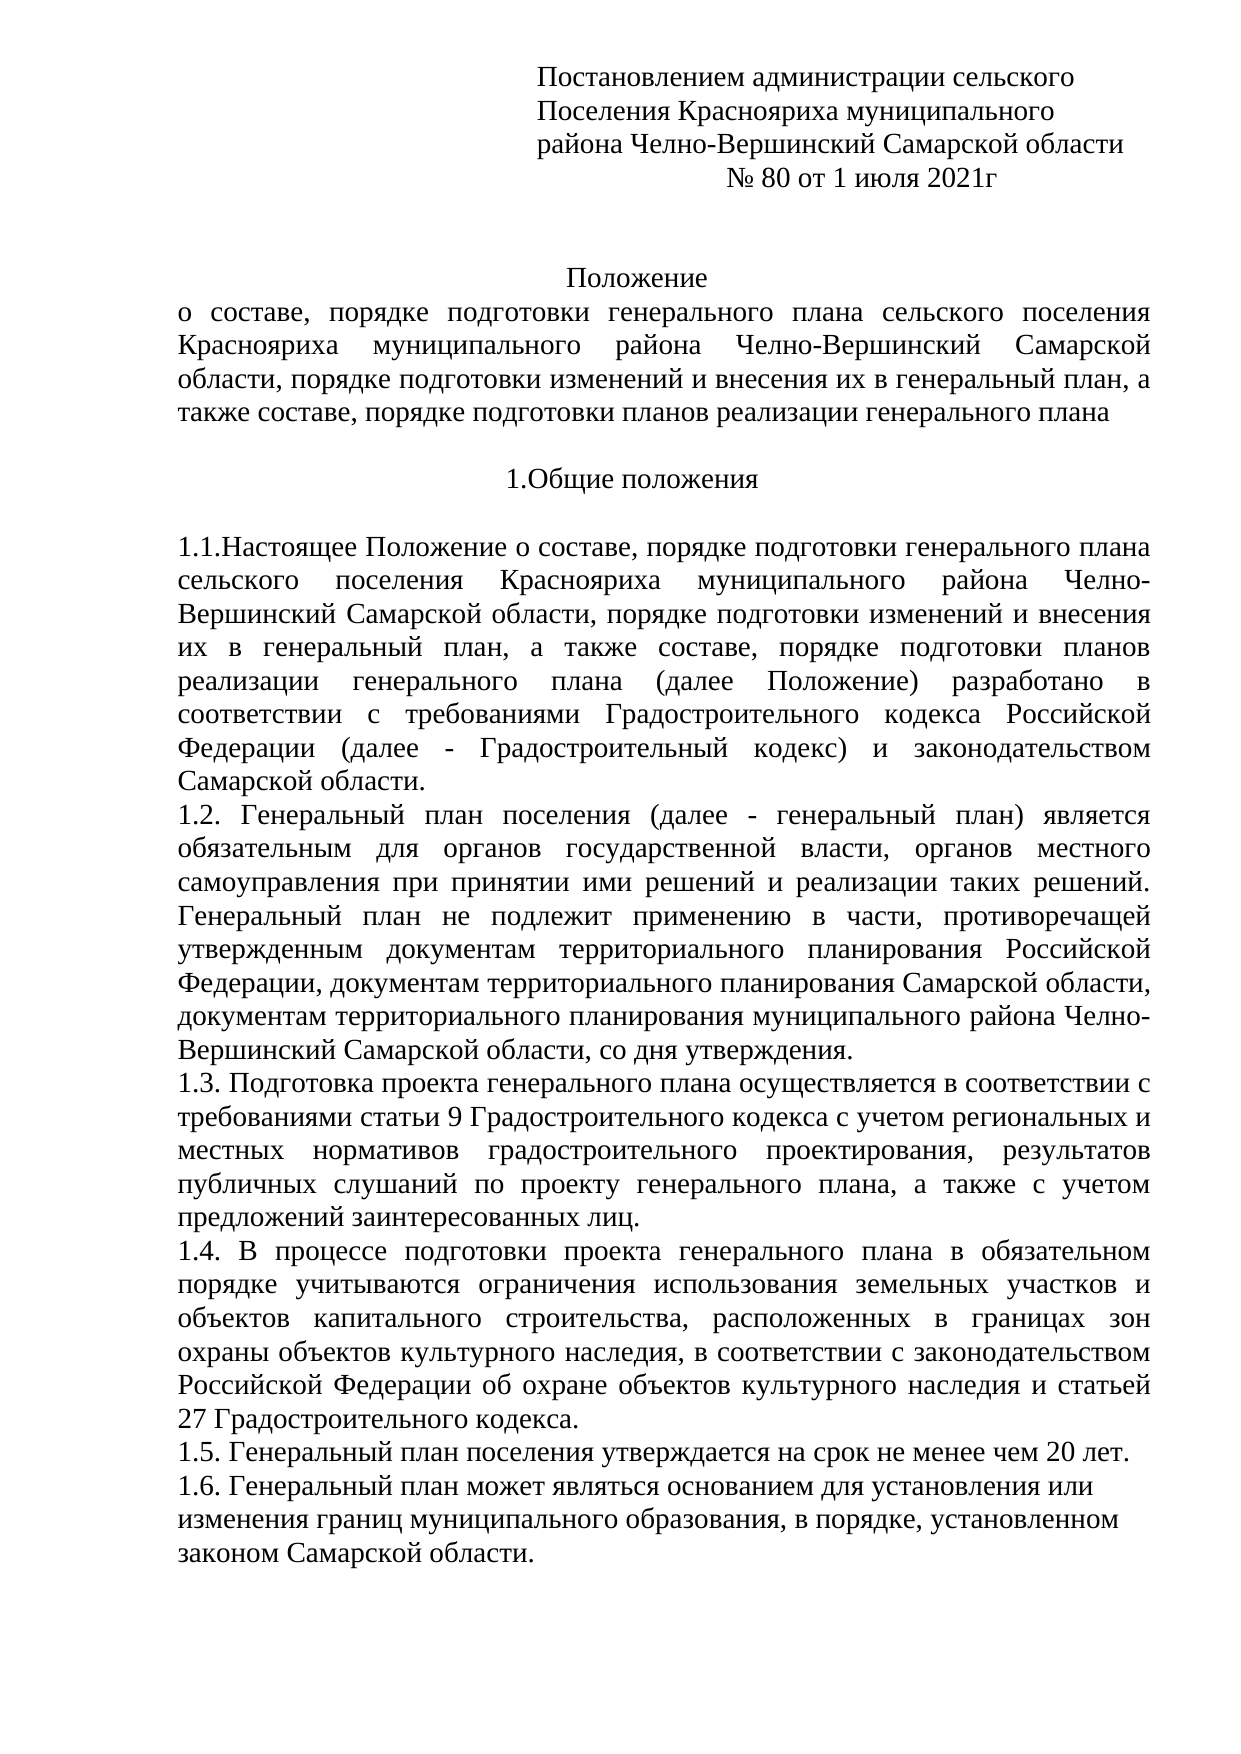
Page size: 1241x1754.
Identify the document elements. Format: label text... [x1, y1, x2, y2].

list района Челно-Вершинский Самарской области [252, 126, 1152, 160]
list Положение [252, 260, 1152, 294]
text 1.Общие положения [177, 462, 1152, 495]
text 1.6. Генеральный план может являться основанием для установления или изменения границ муниципального образования, в порядке, установленном законом Самарской области. [177, 1468, 1152, 1568]
text 1.2. Генеральный план поселения (далее - генеральный план) является обязательным для органов государственной власти, органов местного самоуправления при принятии ими решений и реализации таких решений. Генеральный план не подлежит применению в части, противоречащей утвержденным документам территориального планирования Российской Федерации, документам территориального планирования Самарской области, документам территориального планирования муниципального района Челно-Вершинский Самарской области, со дня утверждения. [177, 797, 1152, 1065]
text 1.4. В процессе подготовки проекта генерального плана в обязательном порядке учитываются ограничения использования земельных участков и объектов капитального строительства, расположенных в границах зон охраны объектов культурного наследия, в соответствии с законодательством Российской Федерации об охране объектов культурного наследия и статьей 27 Градостроительного кодекса. [177, 1233, 1152, 1434]
list Поселения Краснояриха муниципального [252, 93, 1152, 126]
list № 80 от 1 июля 2021г [252, 160, 1152, 193]
list Постановлением администрации сельского [252, 59, 1152, 93]
text 1.5. Генеральный план поселения утверждается на срок не менее чем 20 лет. [177, 1434, 1152, 1468]
text 1.1.Настоящее Положение о составе, порядке подготовки генерального плана сельского поселения Краснояриха муниципального района Челно-Вершинский Самарской области, порядке подготовки изменений и внесения их в генеральный план, а также составе, порядке подготовки планов реализации генерального плана (далее Положение) разработано в соответствии с требованиями Градостроительного кодекса Российской Федерации (далее - Градостроительный кодекс) и законодательством Самарской области. [177, 529, 1152, 797]
text о составе, порядке подготовки генерального плана сельского поселения Краснояриха муниципального района Челно-Вершинский Самарской области, порядке подготовки изменений и внесения их в генеральный план, а также составе, порядке подготовки планов реализации генерального плана [177, 294, 1152, 428]
text 1.3. Подготовка проекта генерального плана осуществляется в соответствии с требованиями статьи 9 Градостроительного кодекса с учетом региональных и местных нормативов градостроительного проектирования, результатов публичных слушаний по проекту генерального плана, а также с учетом предложений заинтересованных лиц. [177, 1065, 1152, 1233]
